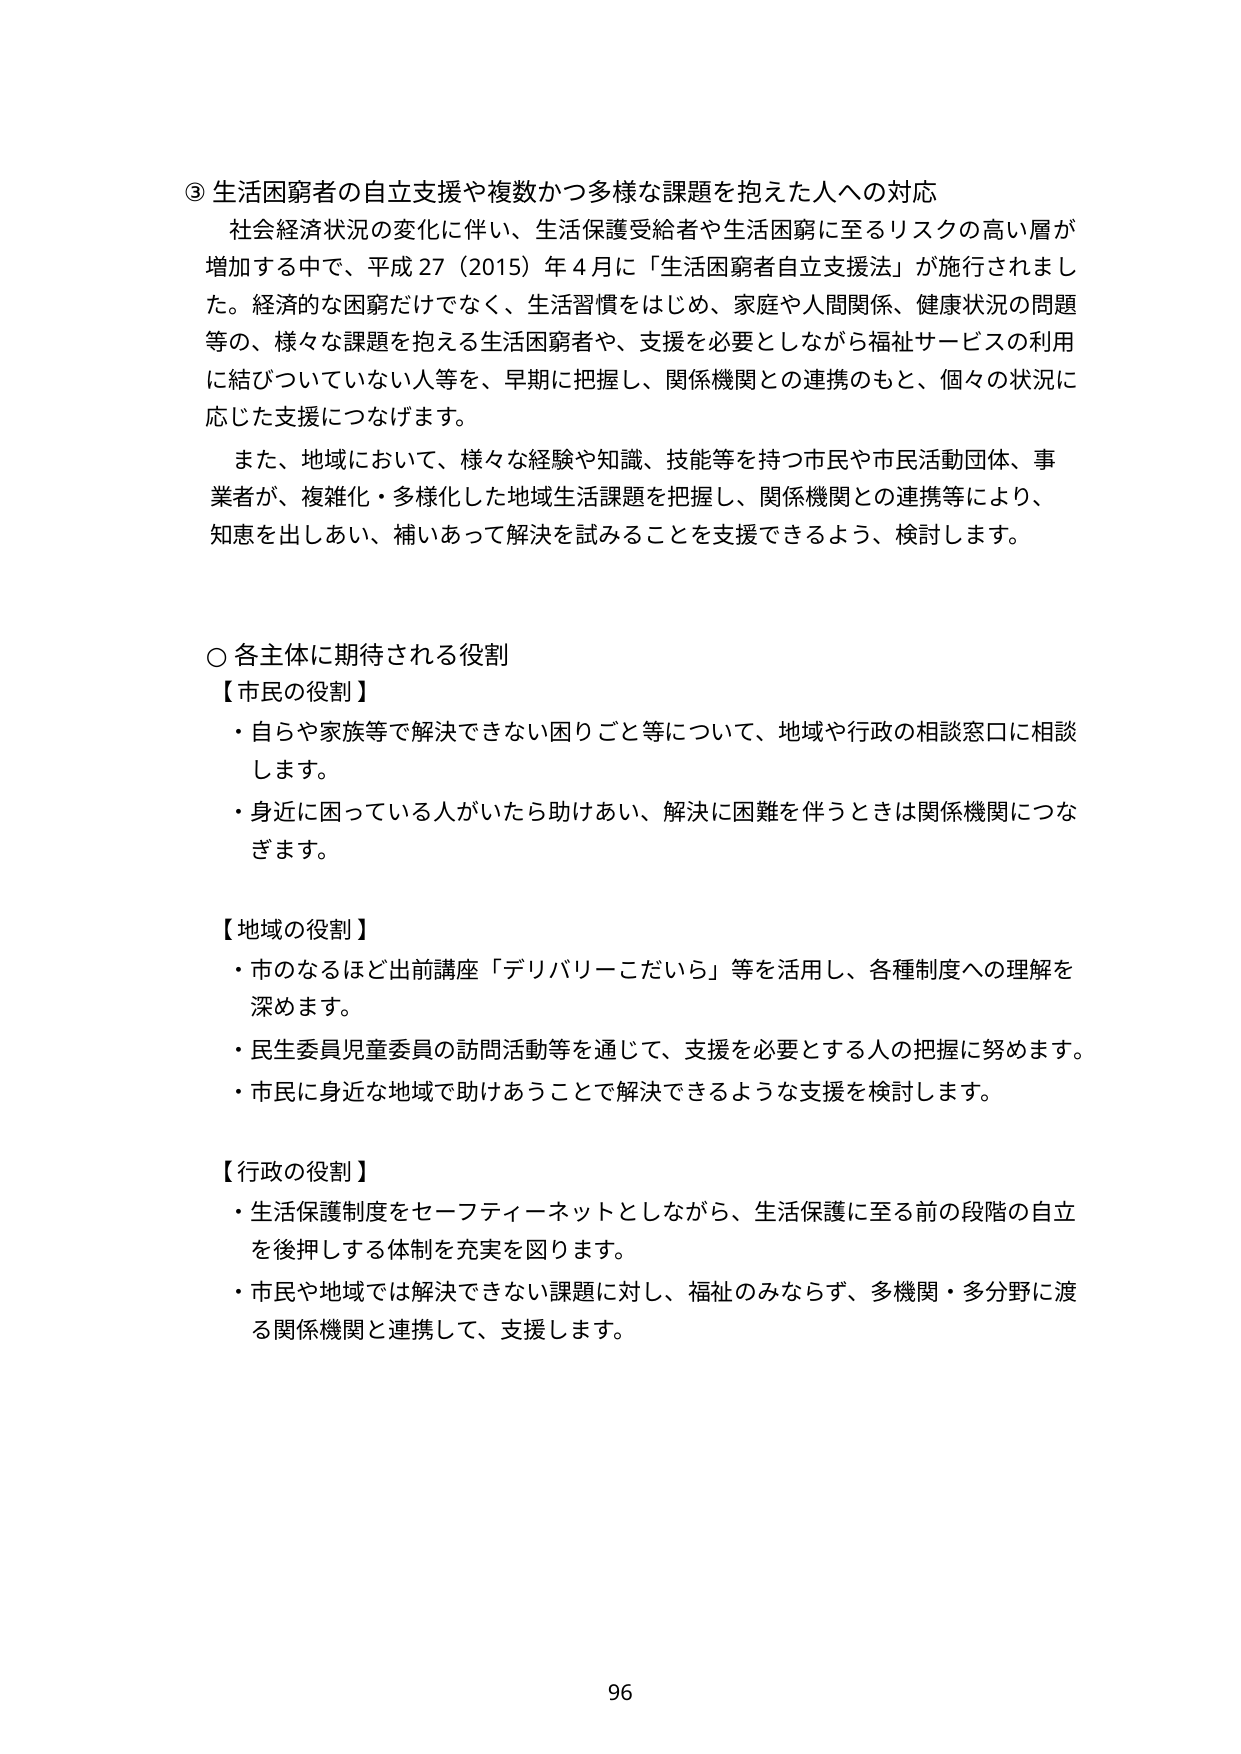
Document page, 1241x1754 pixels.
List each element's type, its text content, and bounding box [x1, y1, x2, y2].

text また、地域において、様々な経験や知識、技能等を持つ市民や市民活動団体、事 [118, 439, 1122, 477]
text ・民生委員児童委員の訪問活動等を通じて、支援を必要とする人の把握に努めます。 [227, 1029, 1078, 1067]
text ・自らや家族等で解決できない困りごと等について、地域や行政の相談窓口に相談します。 [227, 712, 1078, 787]
text ③ 生活困窮者の自立支援や複数かつ多様な課題を抱えた人への対応 [184, 172, 1122, 209]
text 社会経済状況の変化に伴い、生活保護受給者や生活困窮に至るリスクの高い層が増加する中で、平成27（2015）年4月に「生活困窮者自立支援法」が施行されました。経済的な困窮だけでなく、生活習慣をはじめ、家庭や人間関係、健康状況の問題等の、様々な課題を抱える生活困窮者や、支援を必要としながら福祉サービスの利用に結びついていない人等を、早期に把握し、関係機関との連携のもと、個々の状況に応じた支援につなげます。 [206, 209, 1078, 434]
text ○ 各主体に期待される役割 [206, 634, 1122, 672]
text ・市民に身近な地域で助けあうことで解決できるような支援を検討します。 [227, 1072, 1078, 1109]
text 【 市民の役割 】 [118, 672, 1122, 709]
text ・市民や地域では解決できない課題に対し、福祉のみならず、多機関・多分野に渡る関係機関と連携して、支援します。 [227, 1272, 1078, 1347]
text ・生活保護制度をセーフティーネットとしながら、生活保護に至る前の段階の自立を後押しする体制を充実を図ります。 [227, 1192, 1078, 1267]
text 知恵を出しあい、補いあって解決を試みることを支援できるよう、検討します。 [118, 514, 1122, 552]
text 【 地域の役割 】 [118, 909, 1122, 947]
text 【 行政の役割 】 [118, 1152, 1122, 1189]
text ・市のなるほど出前講座「デリバリーこだいら」等を活用し、各種制度への理解を深めます。 [227, 949, 1078, 1024]
text ・身近に困っている人がいたら助けあい、解決に困難を伴うときは関係機関につなぎます。 [227, 792, 1078, 867]
text 業者が、複雑化・多様化した地域生活課題を把握し、関係機関との連携等により、 [118, 477, 1122, 514]
